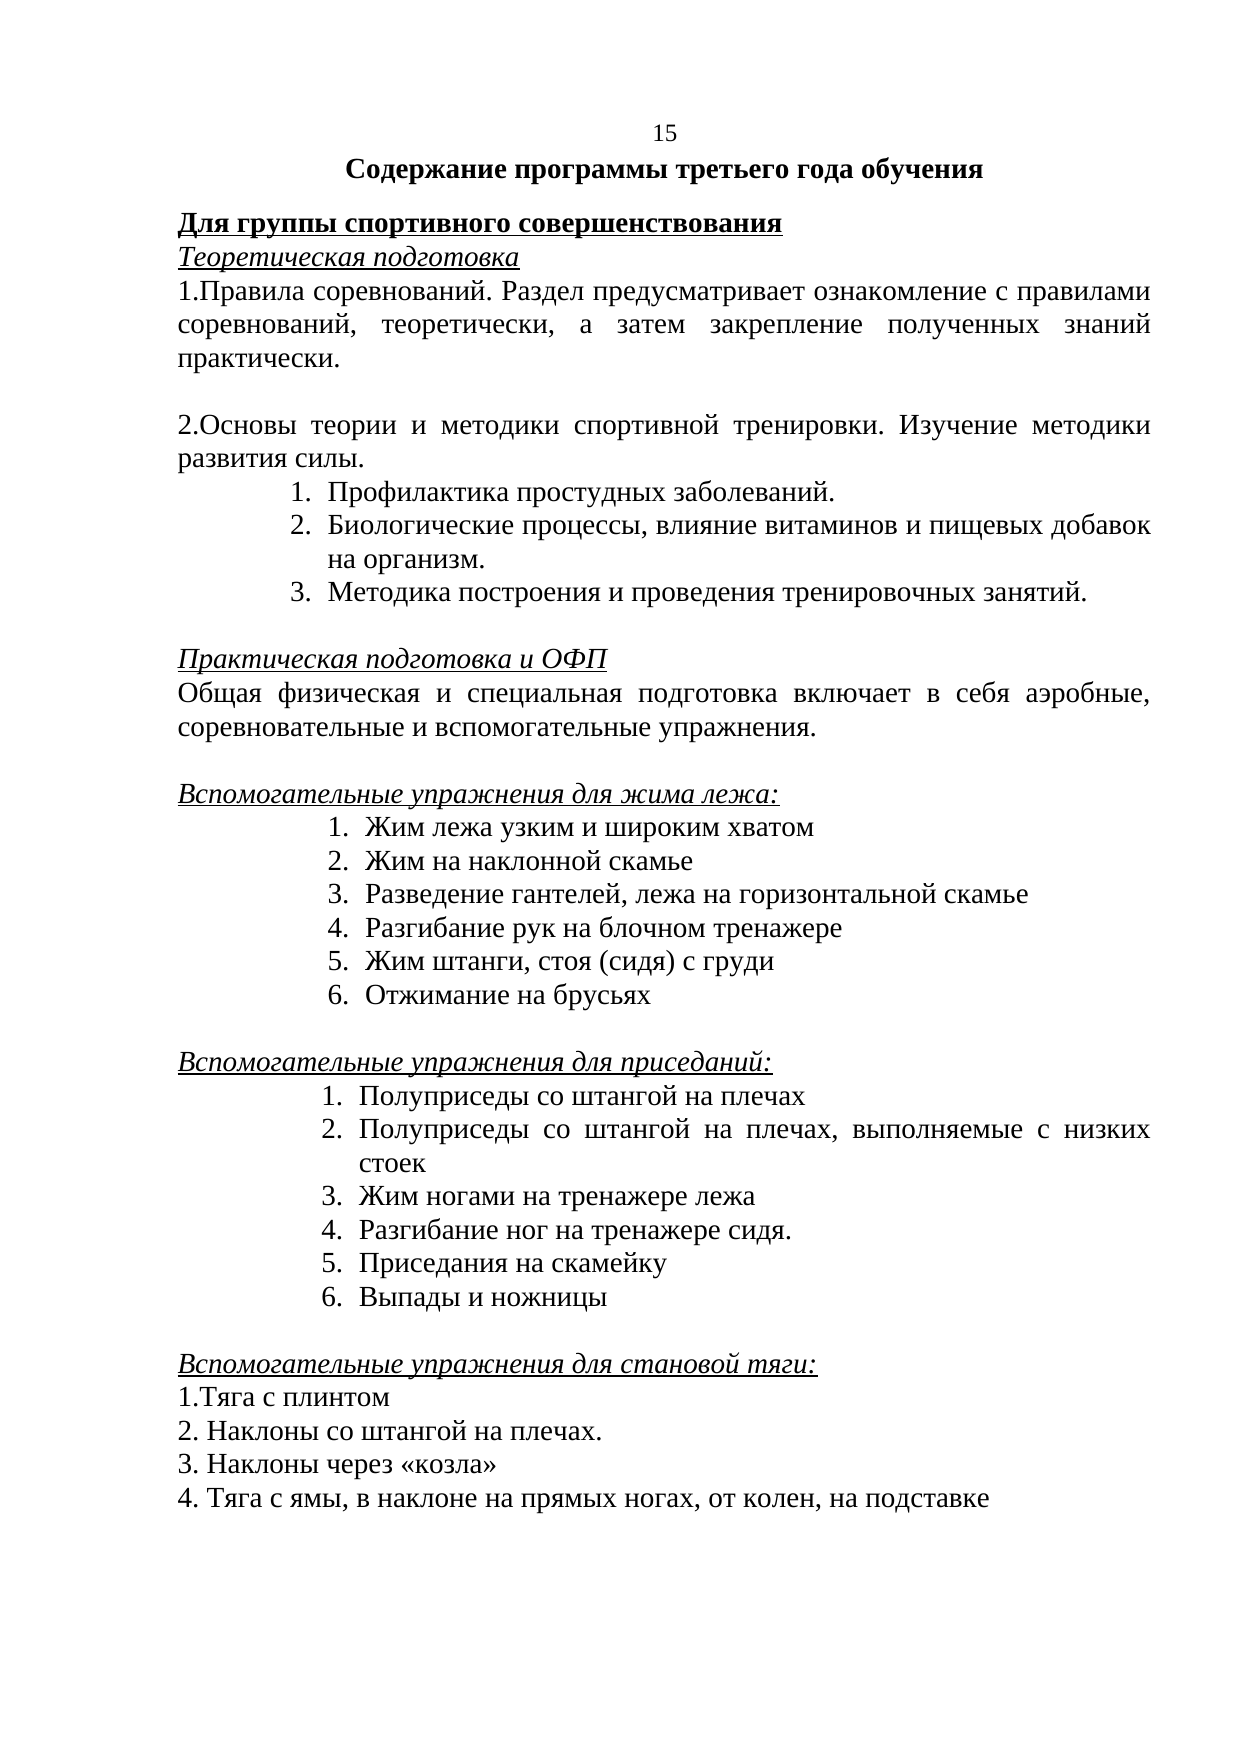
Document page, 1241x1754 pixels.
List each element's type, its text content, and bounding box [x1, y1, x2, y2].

list Полуприседы со штангой на плечах [321, 1078, 1152, 1111]
list Разгибание ног на тренажере сидя. [321, 1212, 1152, 1245]
list Разведение гантелей, лежа на горизонтальной скамье [327, 876, 1152, 910]
list Профилактика простудных заболеваний. [290, 474, 1152, 507]
list Приседания на скамейку [321, 1245, 1152, 1279]
text Вспомогательные упражнения для становой тяги: [177, 1346, 1152, 1379]
list Биологические процессы, влияние витаминов и пищевых добавок на организм. [290, 507, 1152, 574]
list Разгибание рук на блочном тренажере [327, 910, 1152, 943]
list Жим лежа узким и широким хватом [327, 809, 1152, 843]
list Методика построения и проведения тренировочных занятий. [290, 574, 1152, 608]
text Вспомогательные упражнения для жима лежа: [177, 776, 1152, 809]
text 1.Правила соревнований. Раздел предусматривает ознакомление с правилами соревнований, теоретически, а затем закрепление полученных знаний практически. [177, 273, 1152, 373]
text Содержание программы третьего года обучения [177, 151, 1152, 185]
list Полуприседы со штангой на плечах, выполняемые с низких стоек [321, 1111, 1152, 1178]
list Отжимание на брусьях [327, 977, 1152, 1011]
list Жим ногами на тренажере лежа [321, 1178, 1152, 1212]
list Жим штанги, стоя (сидя) с груди [327, 943, 1152, 977]
text Для группы спортивного совершенствования [177, 206, 1152, 239]
list Выпады и ножницы [321, 1279, 1152, 1312]
text Общая физическая и специальная подготовка включает в себя аэробные, соревновательные и вспомогательные упражнения. [177, 675, 1152, 742]
list 15 [177, 118, 1152, 147]
text Теоретическая подготовка [177, 239, 1152, 273]
text 1.Тяга с плинтом [177, 1379, 1152, 1413]
text 2. Наклоны со штангой на плечах. [177, 1413, 1152, 1447]
text 4. Тяга с ямы, в наклоне на прямых ногах, от колен, на подставке [177, 1480, 1152, 1514]
text 2.Основы теории и методики спортивной тренировки. Изучение методики развития силы. [177, 407, 1152, 474]
text 3. Наклоны через «козла» [177, 1447, 1152, 1480]
text Вспомогательные упражнения для приседаний: [177, 1044, 1152, 1078]
list Жим на наклонной скамье [327, 843, 1152, 876]
text Практическая подготовка и ОФП [177, 642, 1152, 675]
